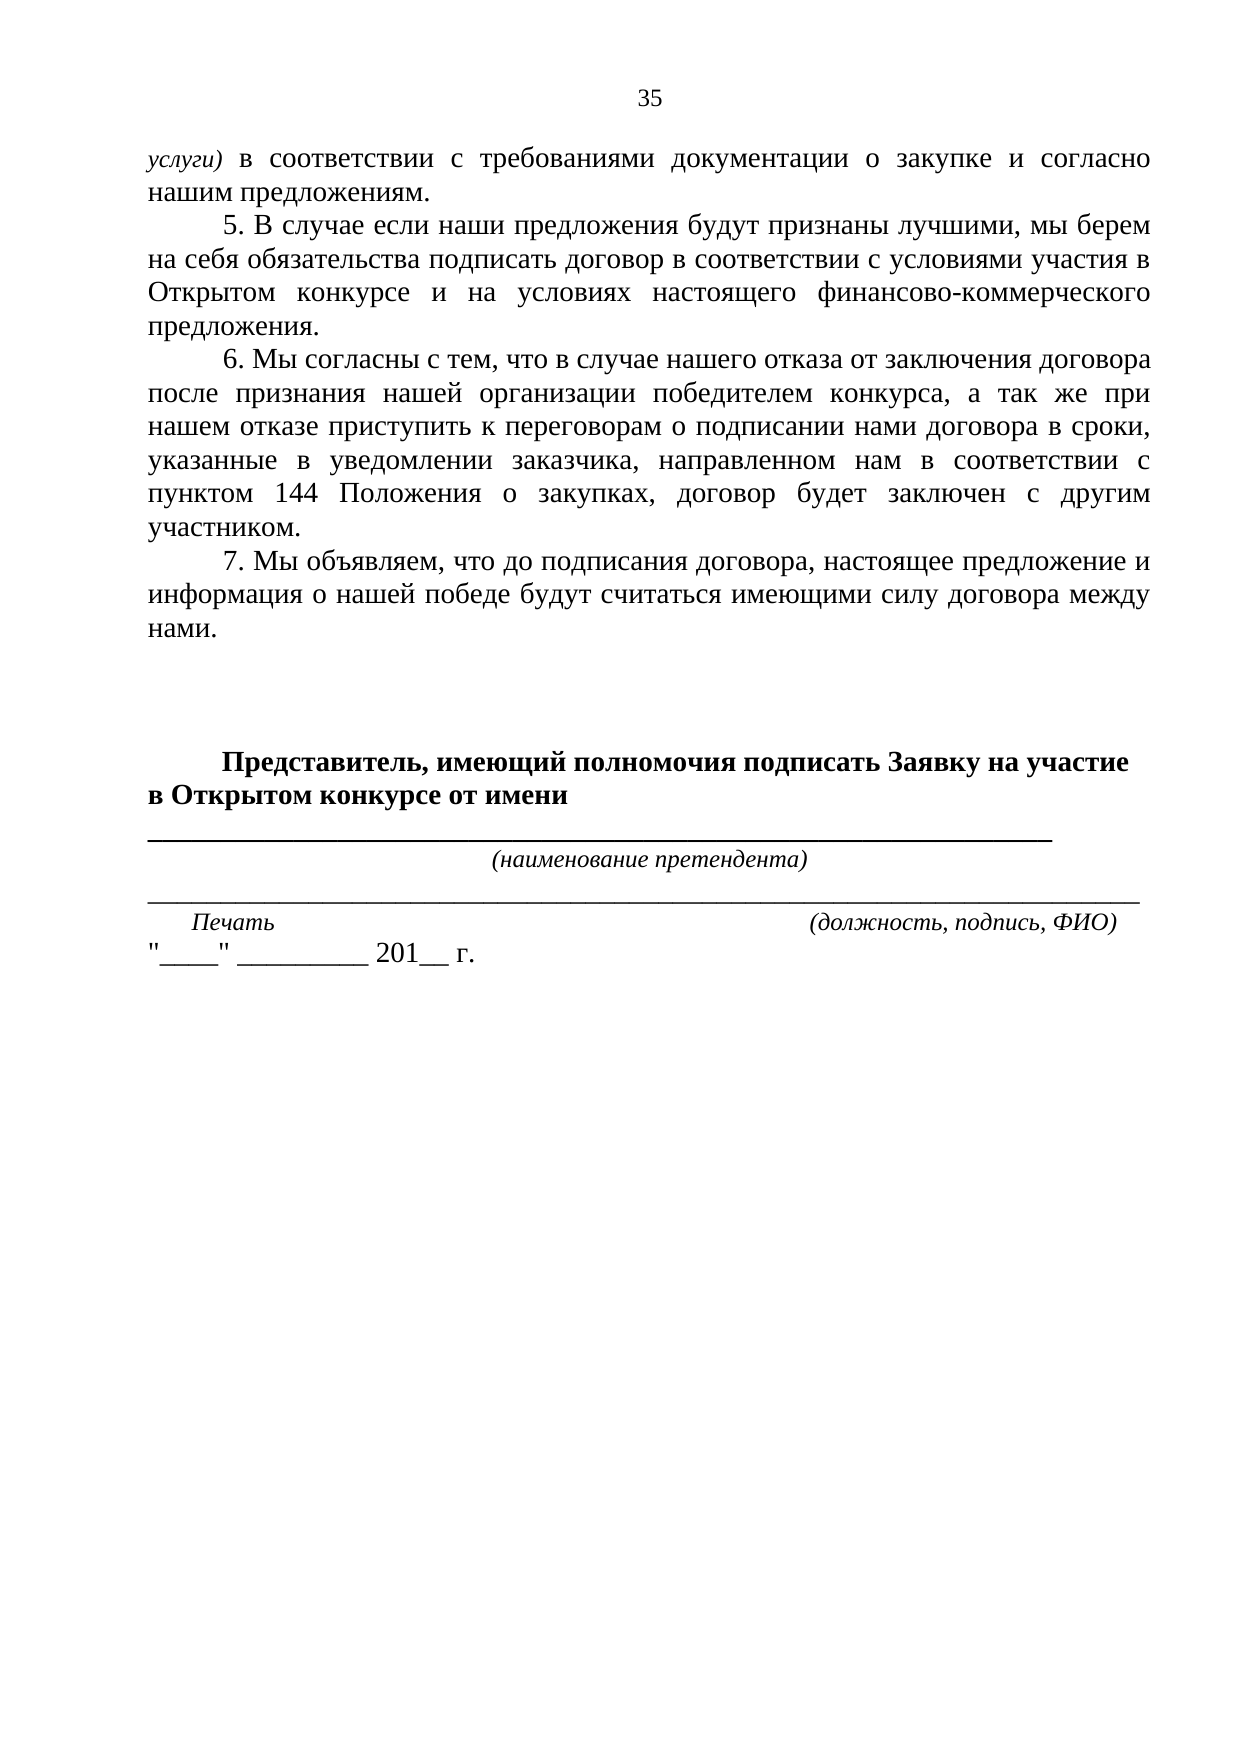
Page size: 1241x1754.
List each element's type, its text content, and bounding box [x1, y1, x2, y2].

text 5. В случае если наши предложения будут признаны лучшими, мы берем на себя обязательства подписать договор в соответствии с условиями участия в Открытом конкурсе и на условиях настоящего финансово-коммерческого предложения. [148, 207, 1152, 341]
text 6. Мы согласны с тем, что в случае нашего отказа от заключения договора после признания нашей организации победителем конкурса, а так же при нашем отказе приступить к переговорам о подписании нами договора в сроки, указанные в уведомлении заказчика, направленном нам в соответствии с пунктом 144 Положения о закупках, договор будет заключен с другим участником. [148, 341, 1152, 543]
text Печать (должность, подпись, ФИО) [148, 907, 1152, 936]
subtitle Представитель, имеющий полномочия подписать Заявку на участие в Открытом конкурсе от имени ______________________________________________________________ [148, 744, 1152, 844]
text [148, 140, 1152, 207]
text "____" _________ 201__ г. [148, 936, 1152, 969]
text (наименование претендента) [148, 844, 1152, 873]
text ____________________________________________________________________ [148, 873, 1152, 907]
text 7. Мы объявляем, что до подписания договора, настоящее предложение и информация о нашей победе будут считаться имеющими силу договора между нами. [148, 543, 1152, 643]
